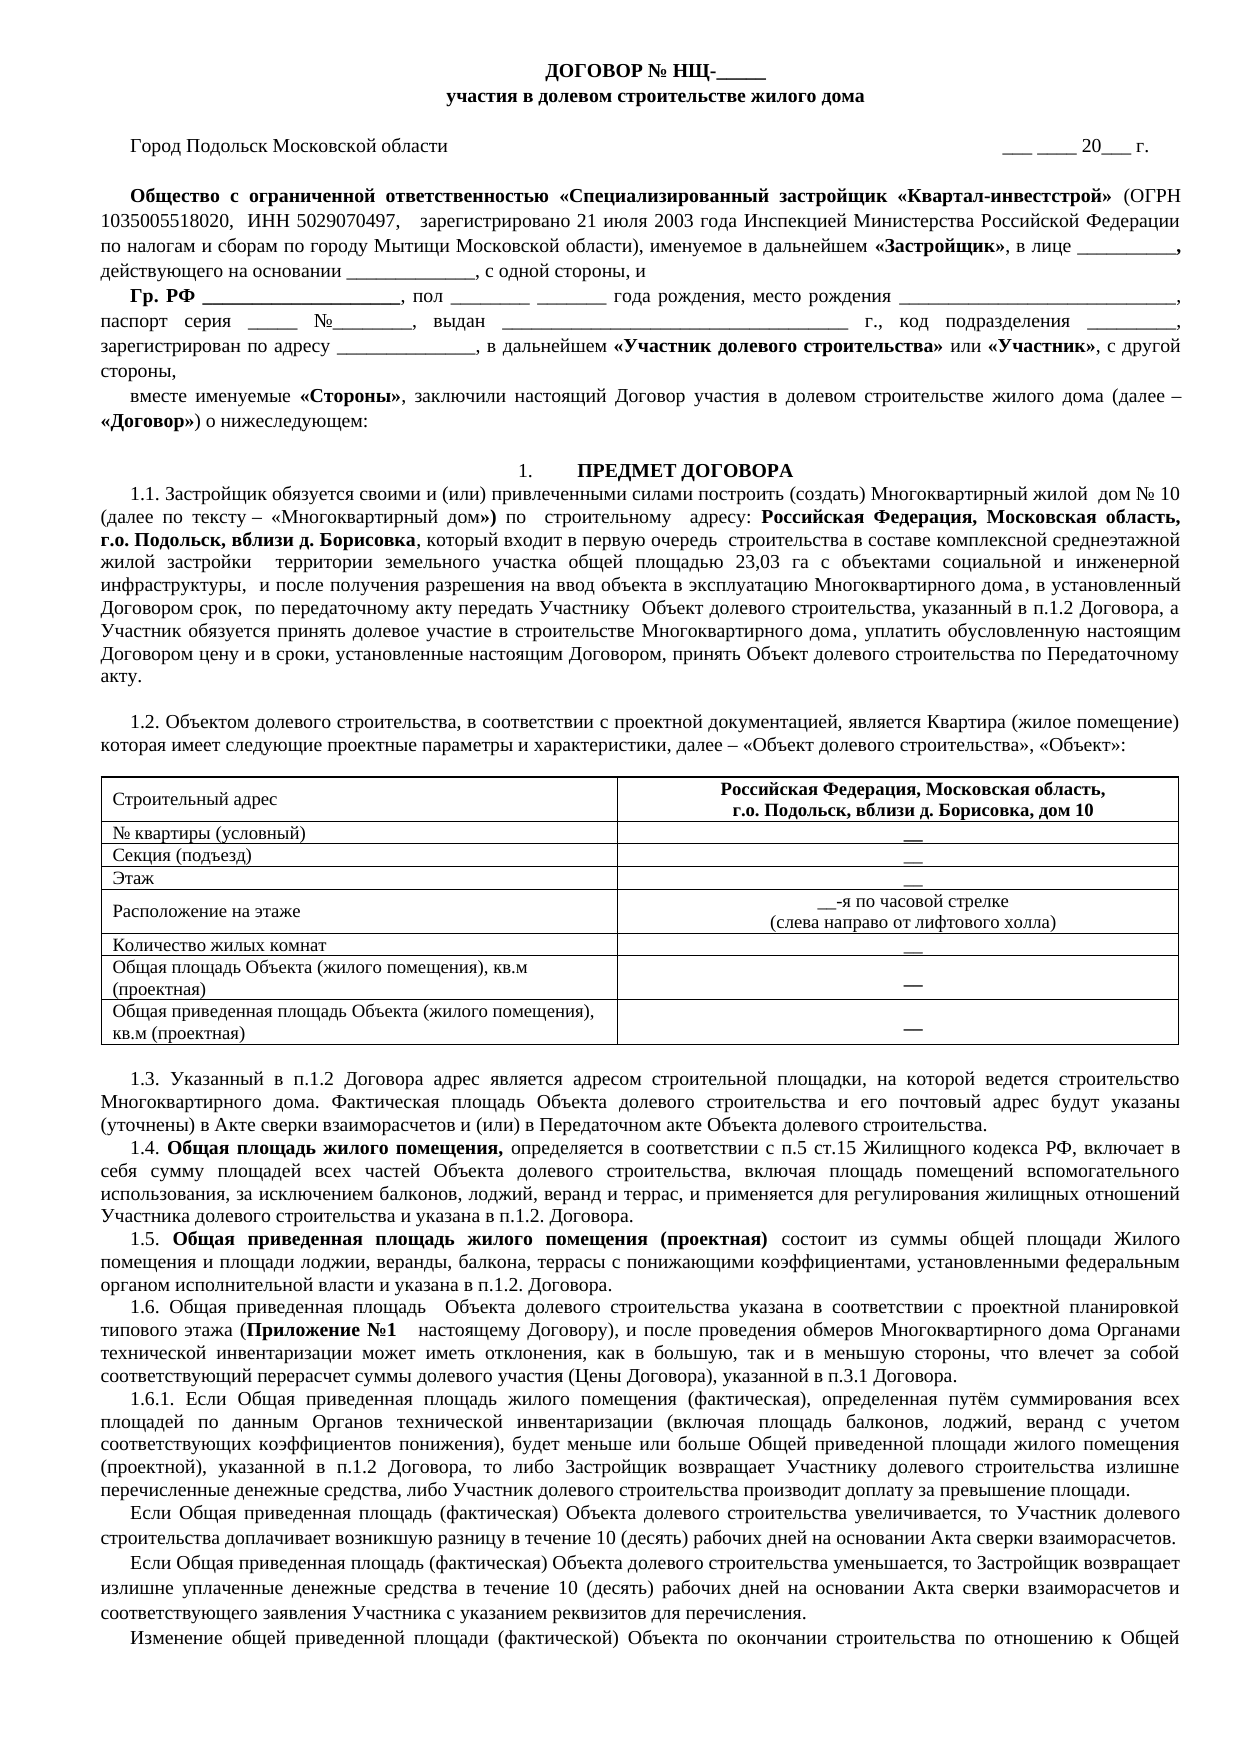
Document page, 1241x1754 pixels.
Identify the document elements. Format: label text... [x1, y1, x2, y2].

table_cell __ [618, 934, 1178, 955]
table_cell Общая приведенная площадь Объекта (жилого помещения), кв.м (проектная) [102, 1000, 617, 1043]
text ДОГОВОР № НЩ-_____ [100, 59, 1181, 82]
table_cell Расположение на этаже [102, 890, 617, 933]
list ПРЕДМЕТ ДОГОВОРА [100, 459, 1181, 482]
text вместе именуемые «Стороны», заключили настоящий Договор участия в долевом строительстве жилого дома (далее – «Договор») о нижеследующем: [100, 384, 1181, 432]
table_header Строительный адрес [102, 778, 617, 821]
table_cell Этаж [102, 867, 617, 888]
text 1.4. Общая площадь жилого помещения, определяется в соответствии с п.5 ст.15 Жилищного кодекса РФ, включает в себя сумму площадей всех частей Объекта долевого строительства, включая площадь помещений вспомогательного использования, за исключением балконов, лоджий, веранд и террас, и применяется для регулирования жилищных отношений Участника долевого строительства и указана в п.1.2. Договора. [100, 1136, 1181, 1227]
table_cell __ [618, 822, 1178, 843]
text 1.1. Застройщик обязуется своими и (или) привлеченными силами построить (создать) Многоквартирный жилой дом № 10 (далее по тексту – «Многоквартирный дом») по строительному адресу: Российская Федерация, Московская область, г.о. Подольск, вблизи д. Борисовка, который входит в первую очередь строительства в составе комплексной среднеэтажной жилой застройки территории земельного участка общей площадью 23,03 га с объектами социальной и инженерной инфраструктуры, и после получения разрешения на ввод объекта в эксплуатацию Многоквартирного дома, в установленный Договором срок, по передаточному акту передать Участнику Объект долевого строительства, указанный в п.1.2 Договора, а Участник обязуется принять долевое участие в строительстве Многоквартирного дома, уплатить обусловленную настоящим Договором цену и в сроки, установленные настоящим Договором, принять Объект долевого строительства по Передаточному акту. [100, 482, 1181, 687]
text 1.2. Объектом долевого строительства, в соответствии с проектной документацией, является Квартира (жилое помещение) которая имеет следующие проектные параметры и характеристики, далее – «Объект долевого строительства», «Объект»: [100, 710, 1181, 756]
text участия в долевом строительстве жилого дома [100, 84, 1181, 107]
table_cell № квартиры (условный) [102, 822, 617, 843]
text 1.6. Общая приведенная площадь Объекта долевого строительства указана в соответствии с проектной планировкой типового этажа (Приложение №1 настоящему Договору), и после проведения обмеров Многоквартирного дома Органами технической инвентаризации может иметь отклонения, как в большую, так и в меньшую стороны, что влечет за собой соответствующий перерасчет суммы долевого участия (Цены Договора), указанной в п.3.1 Договора. [100, 1296, 1181, 1387]
text 1.6.1. Если Общая приведенная площадь жилого помещения (фактическая), определенная путём суммирования всех площадей по данным Органов технической инвентаризации (включая площадь балконов, лоджий, веранд с учетом соответствующих коэффициентов понижения), будет меньше или больше Общей приведенной площади жилого помещения (проектной), указанной в п.1.2 Договора, то либо Застройщик возвращает Участнику долевого строительства излишне перечисленные денежные средства, либо Участник долевого строительства производит доплату за превышение площади. [100, 1387, 1181, 1501]
table_cell Количество жилых комнат [102, 934, 617, 955]
table_cell __ [618, 956, 1178, 999]
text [100, 1626, 1181, 1649]
text 1.3. Указанный в п.1.2 Договора адрес является адресом строительной площадки, на которой ведется строительство Многоквартирного дома. Фактическая площадь Объекта долевого строительства и его почтовый адрес будут указаны (уточнены) в Акте сверки взаиморасчетов и (или) в Передаточном акте Объекта долевого строительства. [100, 1067, 1181, 1136]
text Если Общая приведенная площадь (фактическая) Объекта долевого строительства уменьшается, то Застройщик возвращает излишне уплаченные денежные средства в течение 10 (десять) рабочих дней на основании Акта сверки взаиморасчетов и соответствующего заявления Участника с указанием реквизитов для перечисления. [100, 1551, 1181, 1624]
table_cell __ [618, 844, 1178, 866]
text Общество с ограниченной ответственностью «Специализированный застройщик «Квартал-инвестстрой» (ОГРН 1035005518020, ИНН 5029070497, зарегистрировано 21 июля 2003 года Инспекцией Министерства Российской Федерации по налогам и сборам по городу Мытищи Московской области), именуемое в дальнейшем «Застройщик», в лице __________, действующего на основании _____________, с одной стороны, и [100, 184, 1181, 282]
table_cell __ [618, 1000, 1178, 1043]
table_header Российская Федерация, Московская область, г.о. Подольск, вблизи д. Борисовка, дом 10 [618, 778, 1178, 821]
table_cell Секция (подъезд) [102, 844, 617, 866]
text Город Подольск Московской области ___ ____ 20___ г. [100, 134, 1181, 157]
text Если Общая приведенная площадь (фактическая) Объекта долевого строительства увеличивается, то Участник долевого строительства доплачивает возникшую разницу в течение 10 (десять) рабочих дней на основании Акта сверки взаиморасчетов. [100, 1501, 1181, 1549]
text 1.5. Общая приведенная площадь жилого помещения (проектная) состоит из суммы общей площади Жилого помещения и площади лоджии, веранды, балкона, террасы с понижающими коэффициентами, установленными федеральным органом исполнительной власти и указана в п.1.2. Договора. [100, 1227, 1181, 1296]
text Гр. РФ ____________________, пол ________ _______ года рождения, место рождения ____________________________, паспорт серия _____ №________, выдан ___________________________________ г., код подразделения _________, зарегистрирован по адресу ______________, в дальнейшем «Участник долевого строительства» или «Участник», с другой стороны, [100, 284, 1181, 382]
table_cell Общая площадь Объекта (жилого помещения), кв.м (проектная) [102, 956, 617, 999]
table_cell __-я по часовой стрелке (слева направо от лифтового холла) [618, 890, 1178, 933]
table_cell __ [618, 867, 1178, 888]
